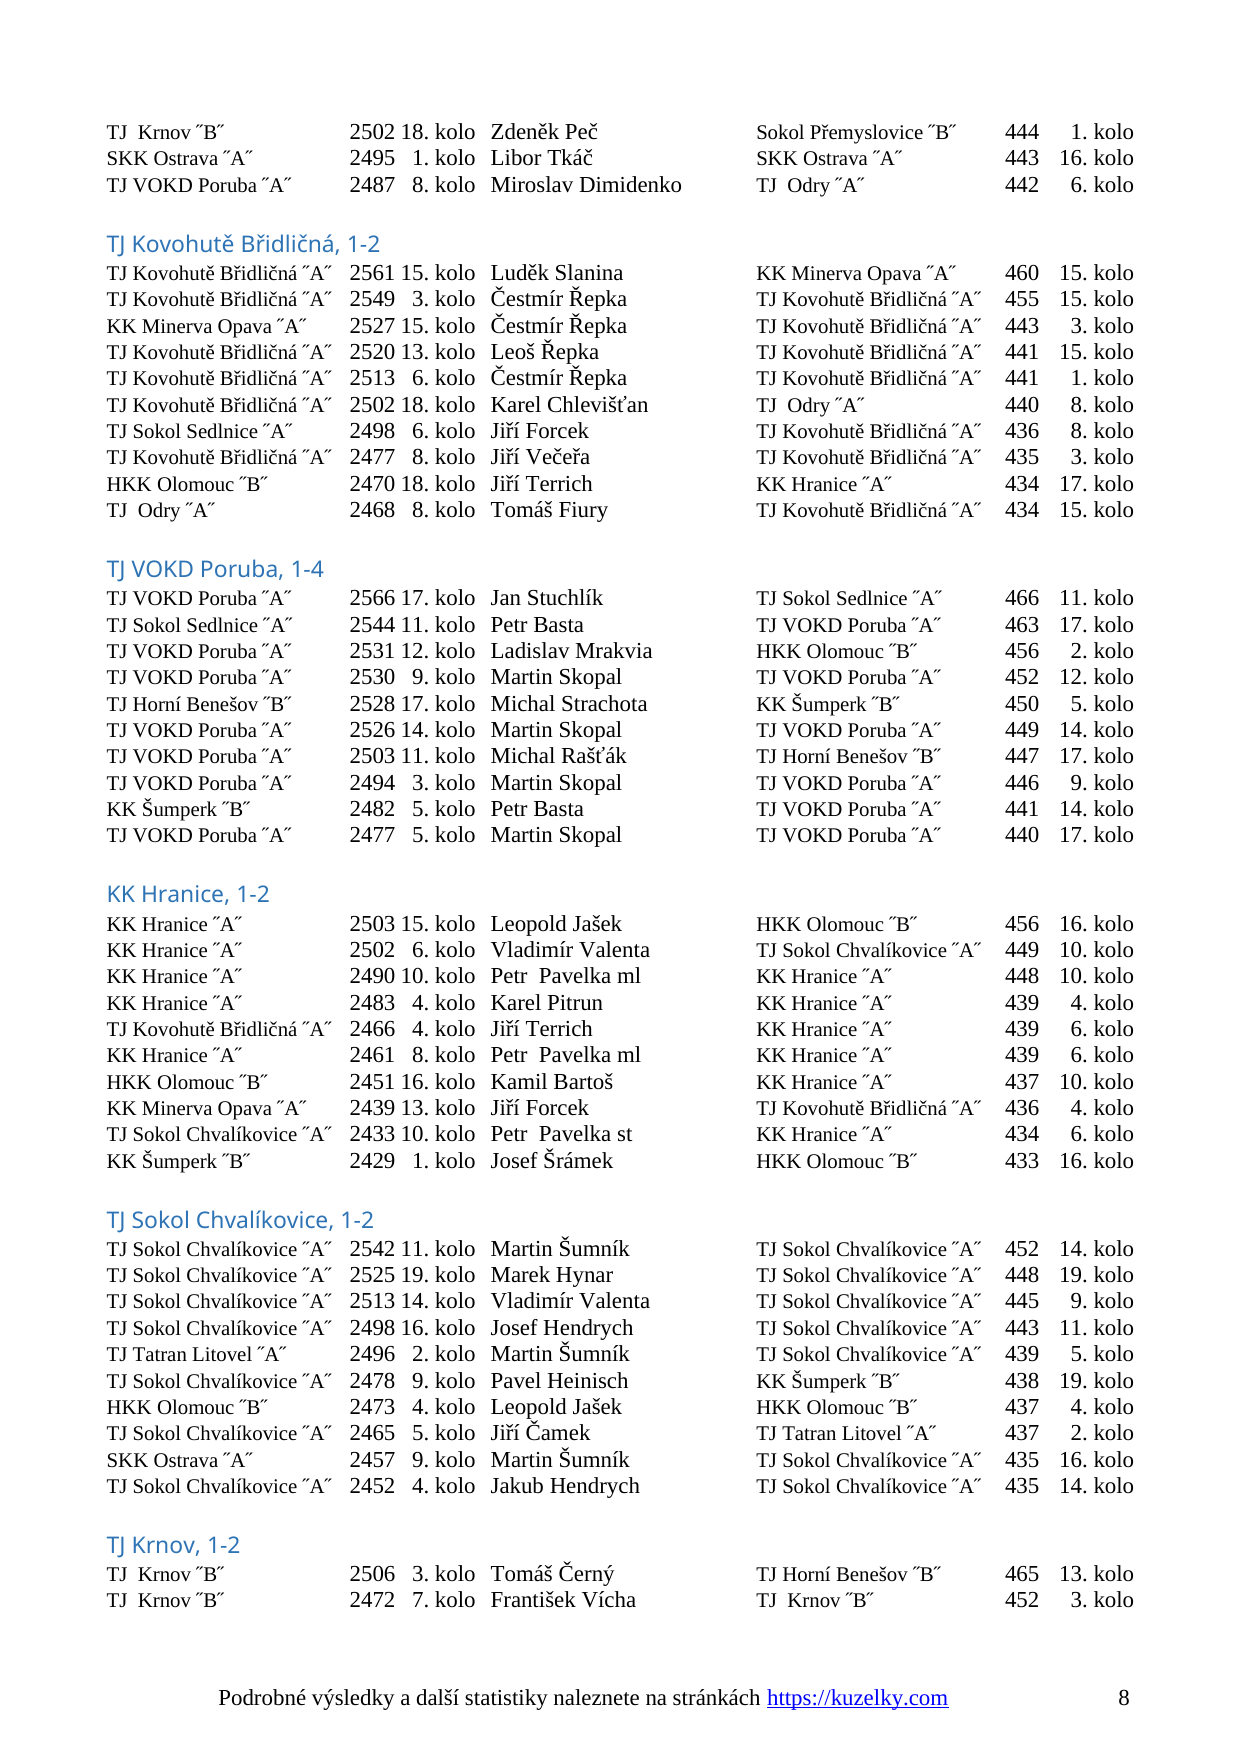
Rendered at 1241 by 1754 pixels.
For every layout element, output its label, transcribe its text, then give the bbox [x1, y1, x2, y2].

text TJ VOKD Poruba ˝A˝ 2487 8. kolo Miroslav Dimidenko TJ Odry ˝A˝ 442 6. kolo [106, 171, 1134, 197]
text TJ VOKD Poruba ˝A˝ 2531 12. kolo Ladislav Mrakvia HKK Olomouc ˝B˝ 456 2. kolo [106, 637, 1134, 663]
text KK Minerva Opava ˝A˝ 2527 15. kolo Čestmír Řepka TJ Kovohutě Břidličná ˝A˝ 443 3. kolo [106, 312, 1134, 338]
text KK Šumperk ˝B˝ 2482 5. kolo Petr Basta TJ VOKD Poruba ˝A˝ 441 14. kolo [106, 795, 1134, 821]
text TJ Kovohutě Břidličná ˝A˝ 2477 8. kolo Jiří Večeřa TJ Kovohutě Břidličná ˝A˝ 435 3. kolo [106, 443, 1134, 470]
text TJ Sokol Chvalíkovice ˝A˝ 2433 10. kolo Petr Pavelka st KK Hranice ˝A˝ 434 6. kolo [106, 1120, 1134, 1147]
text HKK Olomouc ˝B˝ 2473 4. kolo Leopold Jašek HKK Olomouc ˝B˝ 437 4. kolo [106, 1393, 1134, 1419]
text TJ Sokol Sedlnice ˝A˝ 2498 6. kolo Jiří Forcek TJ Kovohutě Břidličná ˝A˝ 436 8. kolo [106, 417, 1134, 443]
text TJ Krnov ˝B˝ 2502 18. kolo Zdeněk Peč Sokol Přemyslovice ˝B˝ 444 1. kolo [106, 118, 1134, 144]
text SKK Ostrava ˝A˝ 2457 9. kolo Martin Šumník TJ Sokol Chvalíkovice ˝A˝ 435 16. kolo [106, 1446, 1134, 1472]
text TJ Sokol Chvalíkovice ˝A˝ 2478 9. kolo Pavel Heinisch KK Šumperk ˝B˝ 438 19. kolo [106, 1367, 1134, 1393]
text KK Šumperk ˝B˝ 2429 1. kolo Josef Šrámek HKK Olomouc ˝B˝ 433 16. kolo [106, 1147, 1134, 1173]
subtitle TJ Sokol Chvalíkovice, 1-2 [106, 1204, 1134, 1235]
text TJ Sokol Sedlnice ˝A˝ 2544 11. kolo Petr Basta TJ VOKD Poruba ˝A˝ 463 17. kolo [106, 611, 1134, 637]
text KK Minerva Opava ˝A˝ 2439 13. kolo Jiří Forcek TJ Kovohutě Břidličná ˝A˝ 436 4. kolo [106, 1094, 1134, 1120]
text TJ VOKD Poruba ˝A˝ 2530 9. kolo Martin Skopal TJ VOKD Poruba ˝A˝ 452 12. kolo [106, 663, 1134, 690]
text TJ Sokol Chvalíkovice ˝A˝ 2525 19. kolo Marek Hynar TJ Sokol Chvalíkovice ˝A˝ 448 19. kolo [106, 1261, 1134, 1288]
text TJ Tatran Litovel ˝A˝ 2496 2. kolo Martin Šumník TJ Sokol Chvalíkovice ˝A˝ 439 5. kolo [106, 1340, 1134, 1367]
text TJ Kovohutě Břidličná ˝A˝ 2520 13. kolo Leoš Řepka TJ Kovohutě Břidličná ˝A˝ 441 15. kolo [106, 338, 1134, 364]
subtitle TJ Kovohutě Břidličná, 1-2 [106, 228, 1134, 259]
text TJ Odry ˝A˝ 2468 8. kolo Tomáš Fiury TJ Kovohutě Břidličná ˝A˝ 434 15. kolo [106, 496, 1134, 522]
text KK Hranice ˝A˝ 2490 10. kolo Petr Pavelka ml KK Hranice ˝A˝ 448 10. kolo [106, 962, 1134, 989]
text TJ Sokol Chvalíkovice ˝A˝ 2452 4. kolo Jakub Hendrych TJ Sokol Chvalíkovice ˝A˝ 435 14. kolo [106, 1472, 1134, 1498]
text TJ Sokol Chvalíkovice ˝A˝ 2513 14. kolo Vladimír Valenta TJ Sokol Chvalíkovice ˝A˝ 445 9. kolo [106, 1288, 1134, 1314]
text TJ Sokol Chvalíkovice ˝A˝ 2465 5. kolo Jiří Čamek TJ Tatran Litovel ˝A˝ 437 2. kolo [106, 1419, 1134, 1446]
text TJ VOKD Poruba ˝A˝ 2494 3. kolo Martin Skopal TJ VOKD Poruba ˝A˝ 446 9. kolo [106, 769, 1134, 795]
text KK Hranice ˝A˝ 2502 6. kolo Vladimír Valenta TJ Sokol Chvalíkovice ˝A˝ 449 10. kolo [106, 936, 1134, 962]
text TJ Kovohutě Břidličná ˝A˝ 2561 15. kolo Luděk Slanina KK Minerva Opava ˝A˝ 460 15. kolo [106, 259, 1134, 285]
subtitle KK Hranice, 1-2 [106, 878, 1134, 909]
text TJ VOKD Poruba ˝A˝ 2503 11. kolo Michal Rašťák TJ Horní Benešov ˝B˝ 447 17. kolo [106, 742, 1134, 769]
text KK Hranice ˝A˝ 2461 8. kolo Petr Pavelka ml KK Hranice ˝A˝ 439 6. kolo [106, 1041, 1134, 1068]
text TJ Kovohutě Břidličná ˝A˝ 2502 18. kolo Karel Chlevišťan TJ Odry ˝A˝ 440 8. kolo [106, 391, 1134, 417]
text TJ VOKD Poruba ˝A˝ 2526 14. kolo Martin Skopal TJ VOKD Poruba ˝A˝ 449 14. kolo [106, 716, 1134, 742]
text TJ Horní Benešov ˝B˝ 2528 17. kolo Michal Strachota KK Šumperk ˝B˝ 450 5. kolo [106, 690, 1134, 716]
text KK Hranice ˝A˝ 2483 4. kolo Karel Pitrun KK Hranice ˝A˝ 439 4. kolo [106, 989, 1134, 1015]
text TJ Krnov ˝B˝ 2472 7. kolo František Vícha TJ Krnov ˝B˝ 452 3. kolo [106, 1587, 1134, 1613]
text HKK Olomouc ˝B˝ 2470 18. kolo Jiří Terrich KK Hranice ˝A˝ 434 17. kolo [106, 470, 1134, 496]
text TJ Kovohutě Břidličná ˝A˝ 2513 6. kolo Čestmír Řepka TJ Kovohutě Břidličná ˝A˝ 441 1. kolo [106, 364, 1134, 391]
subtitle TJ Krnov, 1-2 [106, 1529, 1134, 1560]
text TJ Sokol Chvalíkovice ˝A˝ 2542 11. kolo Martin Šumník TJ Sokol Chvalíkovice ˝A˝ 452 14. kolo [106, 1235, 1134, 1261]
text KK Hranice ˝A˝ 2503 15. kolo Leopold Jašek HKK Olomouc ˝B˝ 456 16. kolo [106, 909, 1134, 936]
text SKK Ostrava ˝A˝ 2495 1. kolo Libor Tkáč SKK Ostrava ˝A˝ 443 16. kolo [106, 144, 1134, 171]
text TJ Kovohutě Břidličná ˝A˝ 2466 4. kolo Jiří Terrich KK Hranice ˝A˝ 439 6. kolo [106, 1015, 1134, 1041]
text TJ VOKD Poruba ˝A˝ 2566 17. kolo Jan Stuchlík TJ Sokol Sedlnice ˝A˝ 466 11. kolo [106, 584, 1134, 611]
text TJ VOKD Poruba ˝A˝ 2477 5. kolo Martin Skopal TJ VOKD Poruba ˝A˝ 440 17. kolo [106, 821, 1134, 848]
text TJ Kovohutě Břidličná ˝A˝ 2549 3. kolo Čestmír Řepka TJ Kovohutě Břidličná ˝A˝ 455 15. kolo [106, 285, 1134, 312]
text HKK Olomouc ˝B˝ 2451 16. kolo Kamil Bartoš KK Hranice ˝A˝ 437 10. kolo [106, 1068, 1134, 1094]
text TJ Sokol Chvalíkovice ˝A˝ 2498 16. kolo Josef Hendrych TJ Sokol Chvalíkovice ˝A˝ 443 11. kolo [106, 1314, 1134, 1340]
subtitle TJ VOKD Poruba, 1-4 [106, 553, 1134, 584]
text TJ Krnov ˝B˝ 2506 3. kolo Tomáš Černý TJ Horní Benešov ˝B˝ 465 13. kolo [106, 1560, 1134, 1587]
